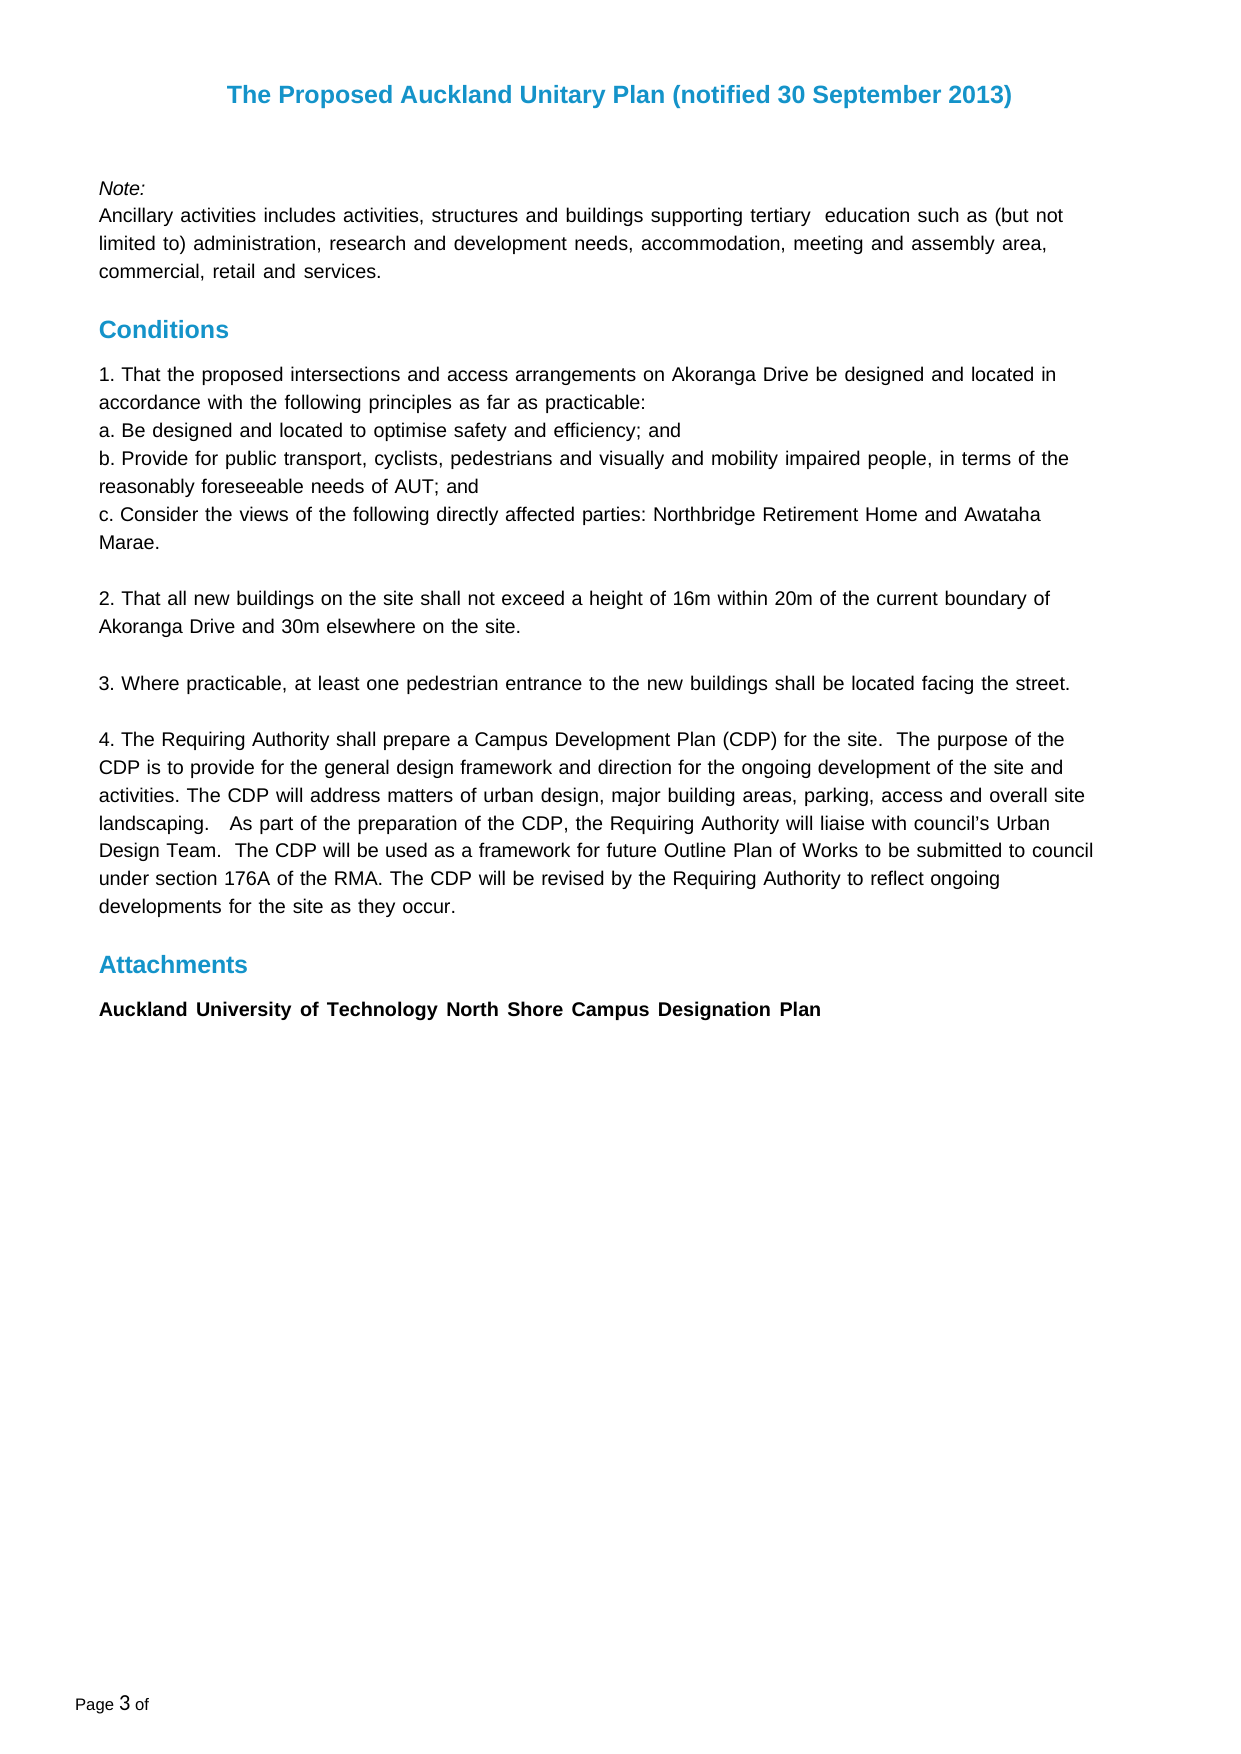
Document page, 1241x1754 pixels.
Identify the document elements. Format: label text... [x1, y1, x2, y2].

list That all new buildings on the site shall not exceed a height of 16m within 20m of the current boundary of Akoranga Drive and 30m elsewhere on the site. [98, 587, 1057, 638]
list That the proposed intersections and access arrangements on Akoranga Drive be designed and located in accordance with the following principles as far as practicable: [98, 363, 1066, 414]
list Consider the views of the following directly affected parties: Northbridge Retirement Home and Awataha Marae. [98, 503, 1049, 554]
text Ancillary activities includes activities, structures and buildings supporting tertiary education such as (but not limited to) administration, research and development needs, accommodation, meeting and assembly area, commercial, retail and services. [98, 204, 1077, 283]
text Auckland University of Technology North Shore Campus Designation Plan [98, 998, 1115, 1021]
list Where practicable, at least one pedestrian entrance to the new buildings shall be located facing the street. [98, 671, 1115, 694]
list Be designed and located to optimise safety and efficiency; and [98, 419, 1115, 442]
list The Requiring Authority shall prepare a Campus Development Plan (CDP) for the site. The purpose of the CDP is to provide for the general design framework and direction for the ongoing development of the site and activities. The CDP will address matters of urban design, major building areas, parking, access and overall site landscaping. As part of the preparation of the CDP, the Requiring Authority will liaise with council’s Urban Design Team. The CDP will be used as a framework for future Outline Plan of Works to be submitted to council under section 176A of the RMA. The CDP will be revised by the Requiring Authority to reflect ongoing developments for the site as they occur. [98, 728, 1104, 918]
text Note: [98, 176, 1115, 199]
subtitle Conditions [98, 315, 1115, 343]
subtitle Attachments [98, 949, 1115, 978]
list Provide for public transport, cyclists, pedestrians and visually and mobility impaired people, in terms of the reasonably foreseeable needs of AUT; and [98, 447, 1079, 498]
